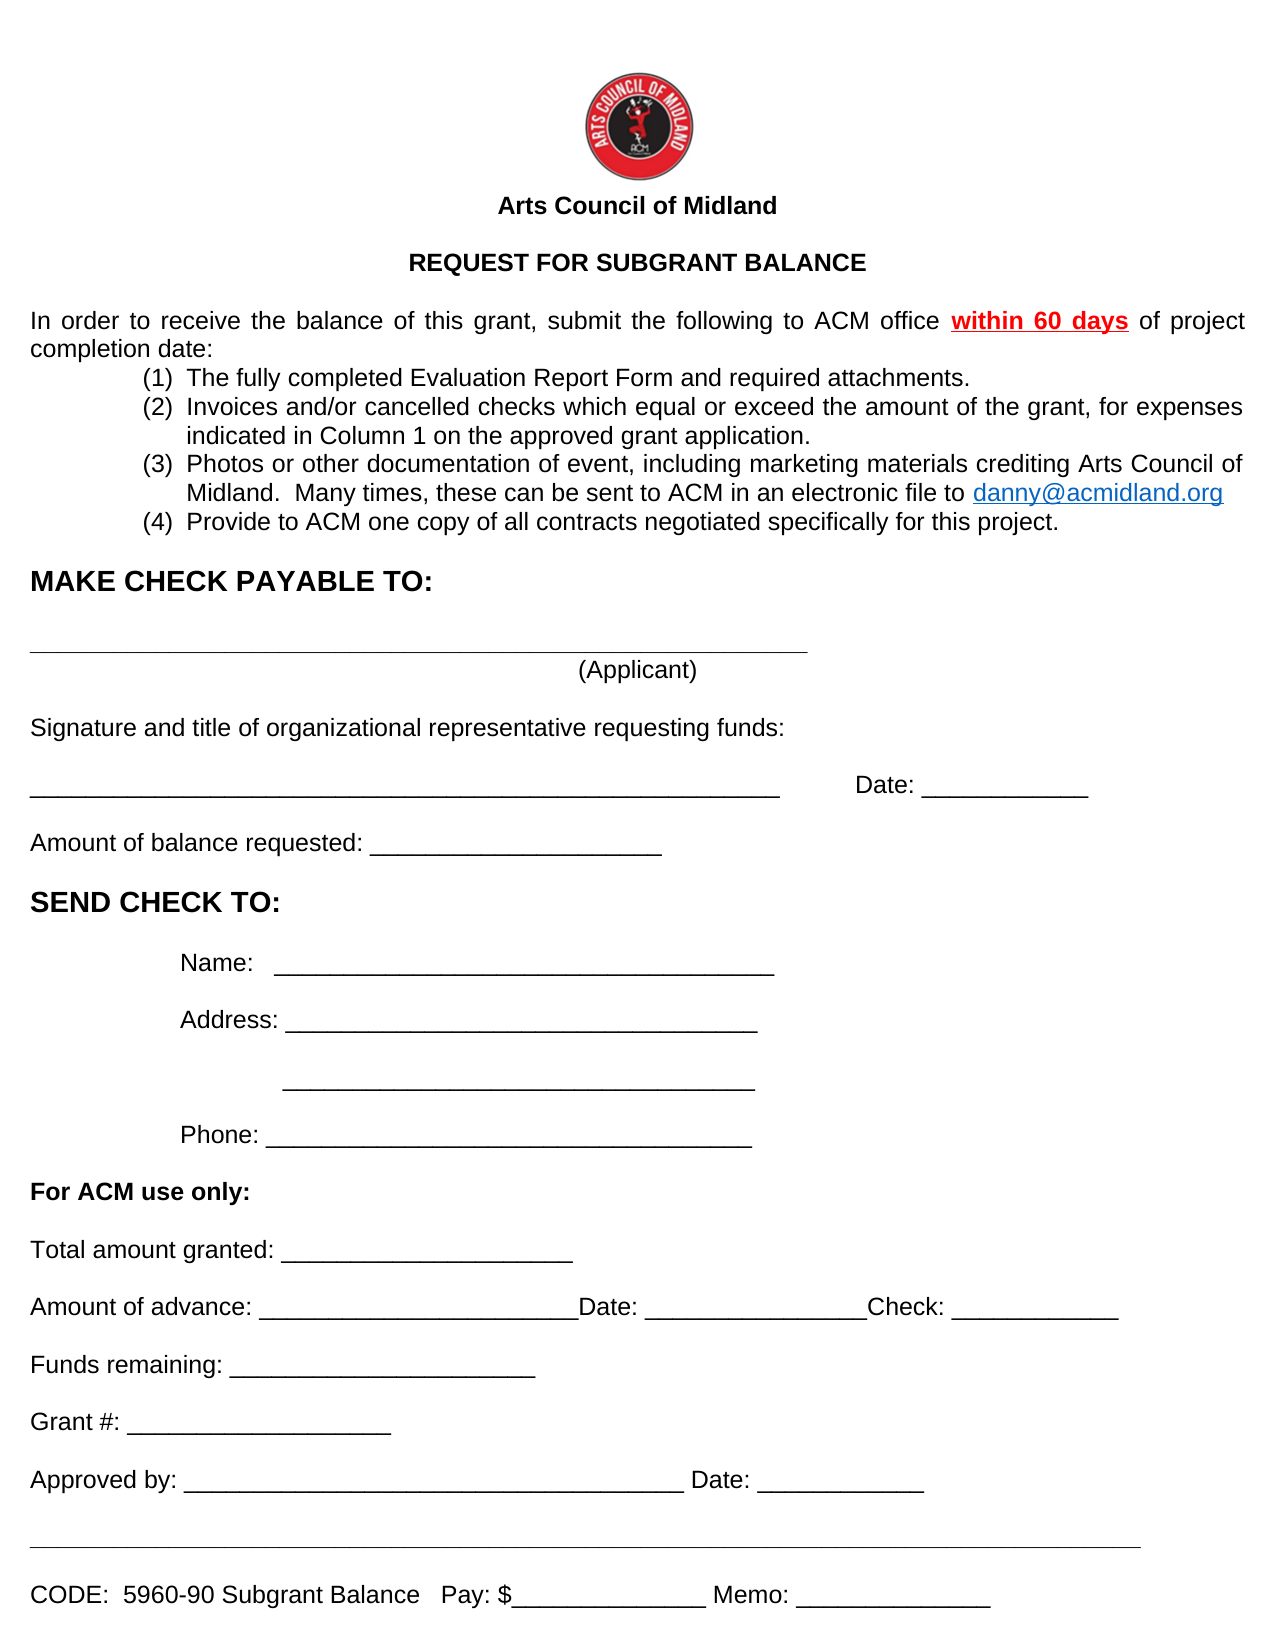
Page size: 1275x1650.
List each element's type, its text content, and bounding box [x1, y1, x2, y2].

text MAKE CHECK PAYABLE TO: [30, 564, 1245, 598]
text (Applicant) [30, 656, 1245, 684]
list Photos or other documentation of event, including marketing materials crediting Arts Council of Midland. Many times, these can be sent to ACM in an electronic file to danny@acmidland.org [142, 449, 1245, 507]
text Signature and title of organizational representative requesting funds: [30, 713, 1245, 742]
text Total amount granted: _____________________ [30, 1234, 1245, 1263]
text ______________________________________________________ Date: ____________ [30, 771, 1245, 799]
list The fully completed Evaluation Report Form and required attachments. [142, 363, 1245, 392]
text Amount of balance requested: _____________________ [30, 828, 1245, 857]
text CODE: 5960-90 Subgrant Balance Pay: $______________ Memo: ______________ [30, 1579, 1245, 1608]
text SEND CHECK TO: [30, 886, 1245, 919]
text Address: __________________________________ [30, 1005, 1245, 1034]
text ________________________________________________________ [30, 627, 1245, 656]
text __________________________________ [30, 1063, 1245, 1092]
text Funds remaining: ______________________ [30, 1349, 1245, 1378]
text Grant #: ___________________ [30, 1407, 1245, 1436]
list Provide to ACM one copy of all contracts negotiated specifically for this project. [142, 507, 1245, 536]
text Approved by: ____________________________________ Date: ____________ [30, 1464, 1245, 1493]
text In order to receive the balance of this grant, submit the following to ACM office within 60 days of project completion date: [30, 306, 1245, 363]
text Arts Council of Midland [30, 191, 1245, 219]
list Invoices and/or cancelled checks which equal or exceed the amount of the grant, for expenses indicated in Column 1 on the approved grant application. [142, 392, 1245, 449]
picture [570, 58, 705, 191]
text Phone: ___________________________________ [30, 1119, 1245, 1148]
text Name: ____________________________________ [30, 948, 1245, 977]
text ________________________________________________________________________________ [30, 1522, 1245, 1551]
text For ACM use only: [30, 1177, 1245, 1206]
text Amount of advance: _______________________Date: ________________Check: ____________ [30, 1292, 1245, 1321]
text REQUEST FOR SUBGRANT BALANCE [30, 248, 1245, 277]
